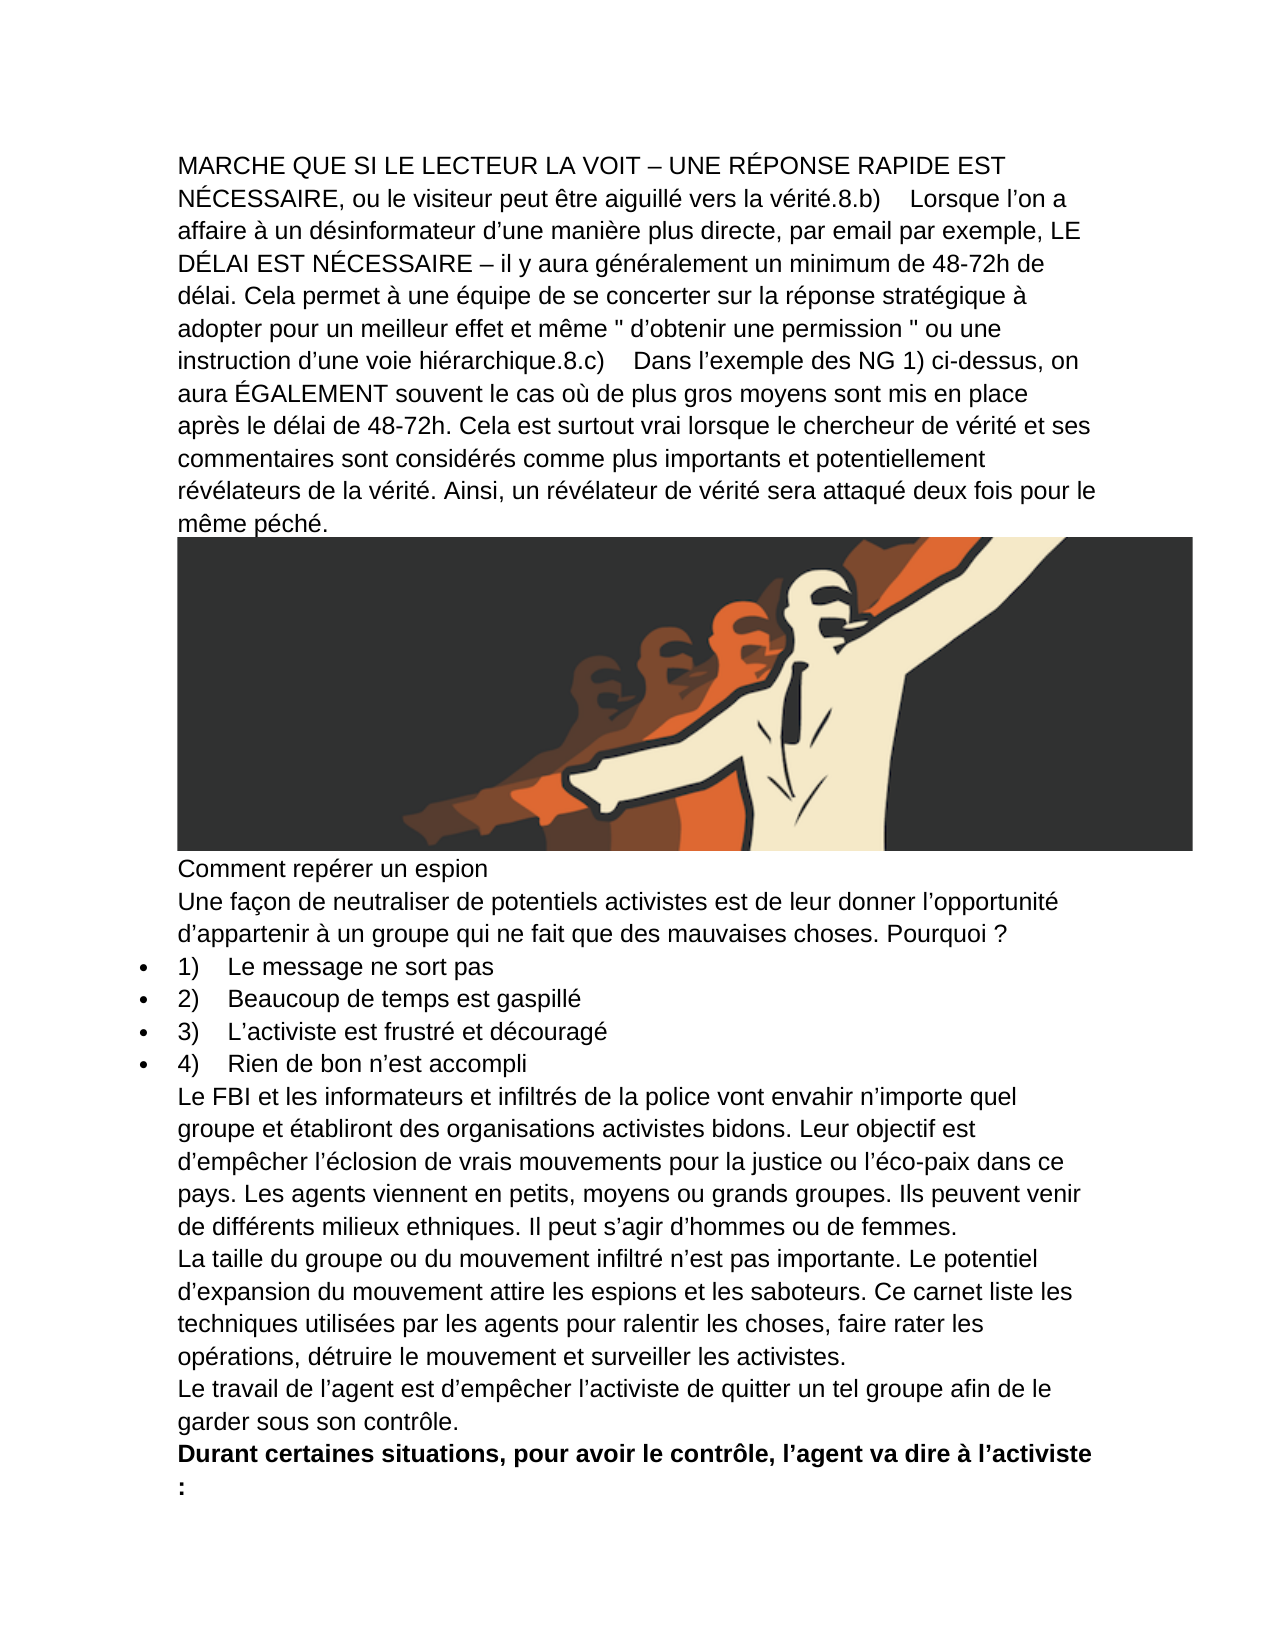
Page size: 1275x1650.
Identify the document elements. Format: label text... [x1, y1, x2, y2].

text Comment repérer un espion [177, 851, 1098, 883]
text Le FBI et les informateurs et infiltrés de la police vont envahir n’importe quel groupe et établiront des organisations activistes bidons. Leur objectif est d’empêcher l’éclosion de vrais mouvements pour la justice ou l’éco-paix dans ce pays. Les agents viennent en petits, moyens ou grands groupes. Ils peuvent venir de différents milieux ethniques. Il peut s’agir d’hommes ou de femmes. [177, 1078, 1098, 1240]
text Le travail de l’agent est d’empêcher l’activiste de quitter un tel groupe afin de le garder sous son contrôle. [177, 1370, 1098, 1435]
list 4) Rien de bon n’est accompli [140, 1045, 1098, 1078]
text Durant certaines situations, pour avoir le contrôle, l’agent va dire à l’activiste : [177, 1435, 1098, 1500]
list 1) Le message ne sort pas [140, 948, 1098, 980]
text Une façon de neutraliser de potentiels activistes est de leur donner l’opportunité d’appartenir à un groupe qui ne fait que des mauvaises choses. Pourquoi ? [177, 883, 1098, 948]
text La taille du groupe ou du mouvement infiltré n’est pas importante. Le potentiel d’expansion du mouvement attire les espions et les saboteurs. Ce carnet liste les techniques utilisées par les agents pour ralentir les choses, faire rater les opérations, détruire le mouvement et surveiller les activistes. [177, 1240, 1098, 1370]
list 3) L’activiste est frustré et découragé [140, 1013, 1098, 1045]
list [140, 148, 1098, 538]
list 2) Beaucoup de temps est gaspillé [140, 980, 1098, 1013]
picture [177, 537, 1193, 851]
